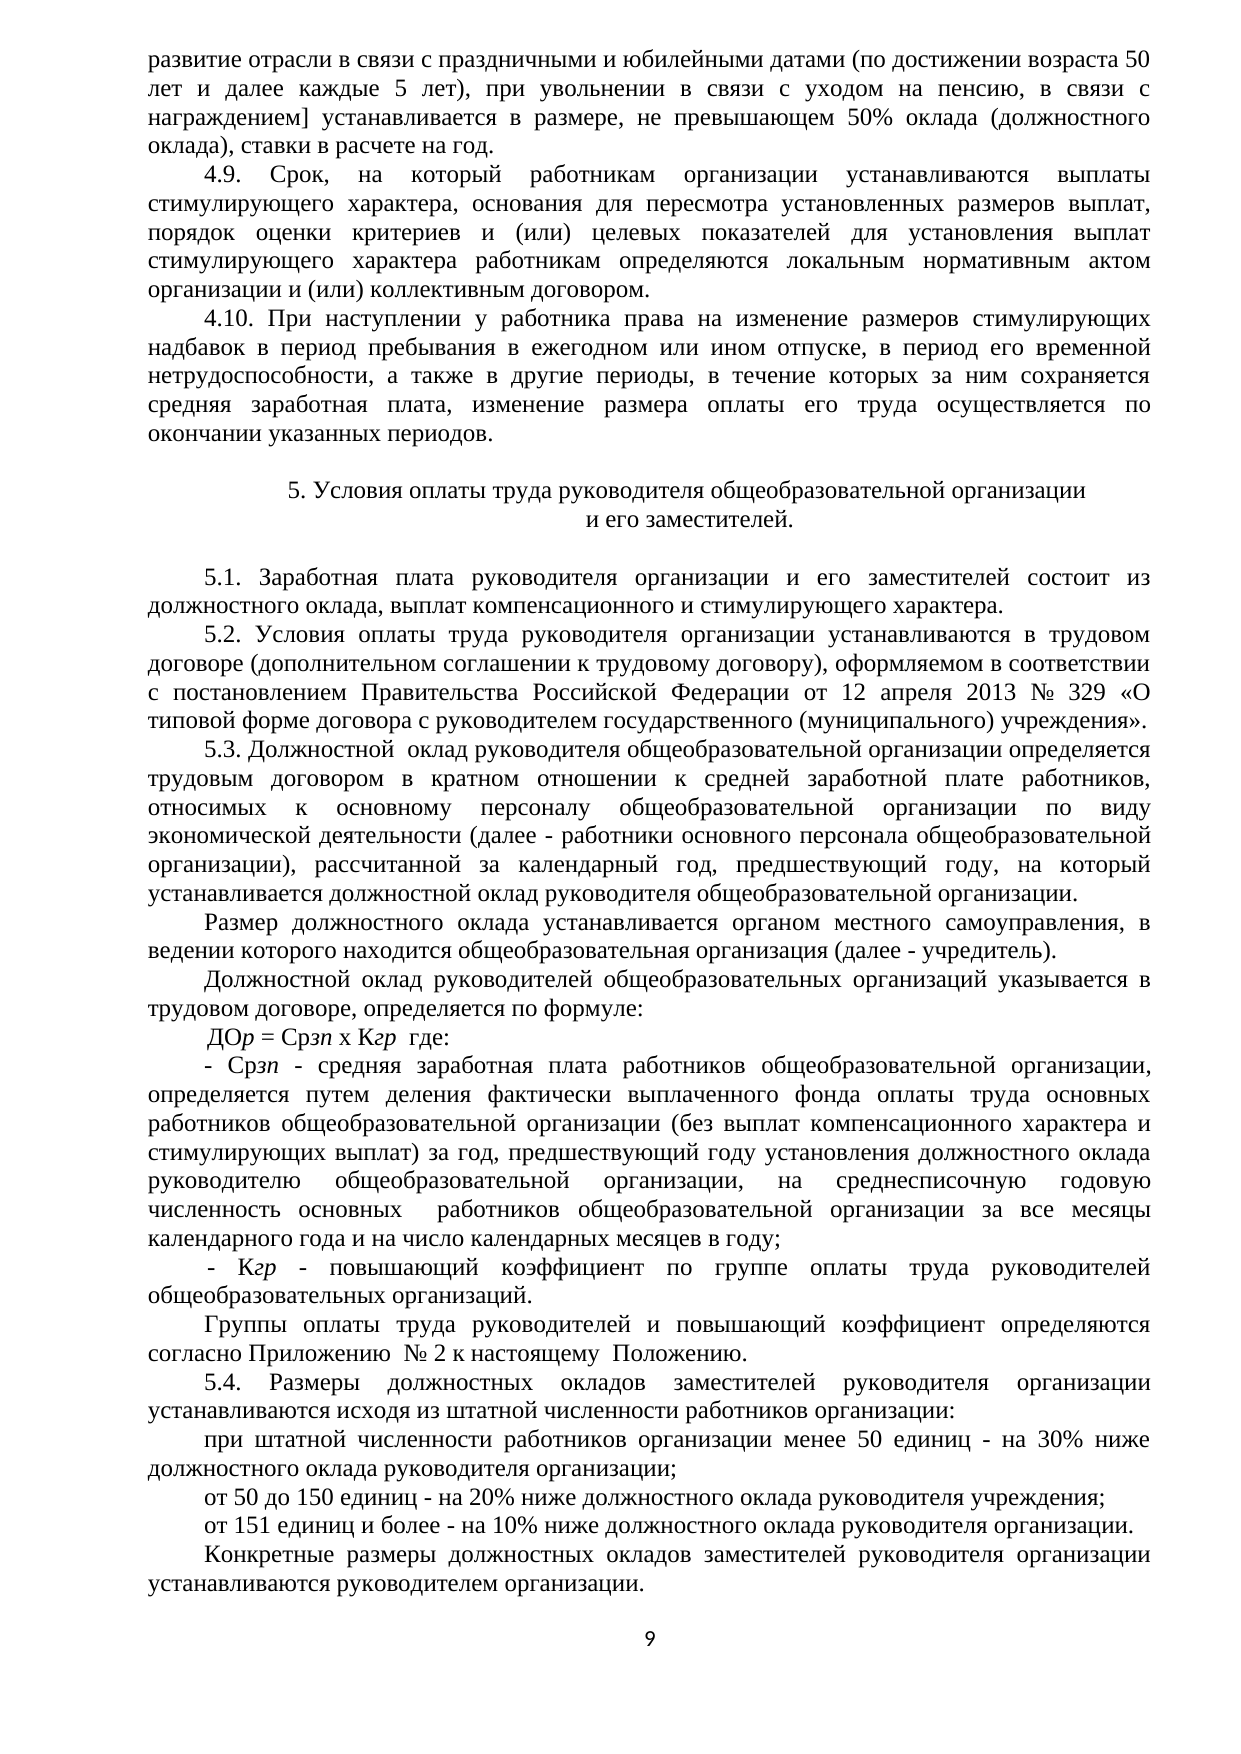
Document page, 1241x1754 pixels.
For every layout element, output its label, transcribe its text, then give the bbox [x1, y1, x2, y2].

text Должностной оклад руководителей общеобразовательных организаций указывается в трудовом договоре, определяется по формуле: [148, 964, 1152, 1022]
text 5.1. Заработная плата руководителя организации и его заместителей состоит из должностного оклада, выплат компенсационного и стимулирующего характера. [148, 562, 1152, 619]
text 5. Условия оплаты труда руководителя общеобразовательной организации [154, 476, 1145, 504]
text ДОр = Срзп x Кгр где: [148, 1022, 1152, 1051]
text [148, 44, 1152, 159]
text и его заместителей. [154, 504, 1145, 533]
text от 50 до 150 единиц - на 20% ниже должностного оклада руководителя учреждения; [148, 1482, 1152, 1511]
text от 151 единиц и более - на 10% ниже должностного оклада руководителя организации. [148, 1511, 1152, 1539]
text 4.10. При наступлении у работника права на изменение размеров стимулирующих надбавок в период пребывания в ежегодном или ином отпуске, в период его временной нетрудоспособности, а также в другие периоды, в течение которых за ним сохраняется средняя заработная плата, изменение размера оплаты его труда осуществляется по окончании указанных периодов. [148, 303, 1152, 447]
text 4.9. Срок, на который работникам организации устанавливаются выплаты стимулирующего характера, основания для пересмотра установленных размеров выплат, порядок оценки критериев и (или) целевых показателей для установления выплат стимулирующего характера работникам определяются локальным нормативным актом организации и (или) коллективным договором. [148, 159, 1152, 303]
text Группы оплаты труда руководителей и повышающий коэффициент определяются согласно Приложению № 2 к настоящему Положению. [148, 1309, 1152, 1367]
text 5.4. Размеры должностных окладов заместителей руководителя организации устанавливаются исходя из штатной численности работников организации: [148, 1367, 1152, 1424]
text Размер должностного оклада устанавливается органом местного самоуправления, в ведении которого находится общеобразовательная организация (далее - учредитель). [148, 907, 1152, 964]
text 5.2. Условия оплаты труда руководителя организации устанавливаются в трудовом договоре (дополнительном соглашении к трудовому договору), оформляемом в соответствии с постановлением Правительства Российской Федерации от 12 апреля 2013 № 329 «О типовой форме договора с руководителем государственного (муниципального) учреждения». [148, 619, 1152, 734]
text Конкретные размеры должностных окладов заместителей руководителя организации устанавливаются руководителем организации. [148, 1539, 1152, 1597]
text - Срзп - средняя заработная плата работников общеобразовательной организации, определяется путем деления фактически выплаченного фонда оплаты труда основных работников общеобразовательной организации (без выплат компенсационного характера и стимулирующих выплат) за год, предшествующий году установления должностного оклада руководителю общеобразовательной организации, на среднесписочную годовую численность основных работников общеобразовательной организации за все месяцы календарного года и на число календарных месяцев в году; [148, 1051, 1152, 1252]
text при штатной численности работников организации менее 50 единиц - на 30% ниже должностного оклада руководителя организации; [148, 1424, 1152, 1482]
text 5.3. Должностной оклад руководителя общеобразовательной организации определяется трудовым договором в кратном отношении к средней заработной плате работников, относимых к основному персоналу общеобразовательной организации по виду экономической деятельности (далее - работники основного персонала общеобразовательной организации), рассчитанной за календарный год, предшествующий году, на который устанавливается должностной оклад руководителя общеобразовательной организации. [148, 734, 1152, 907]
text - Кгр - повышающий коэффициент по группе оплаты труда руководителей общеобразовательных организаций. [148, 1252, 1152, 1309]
